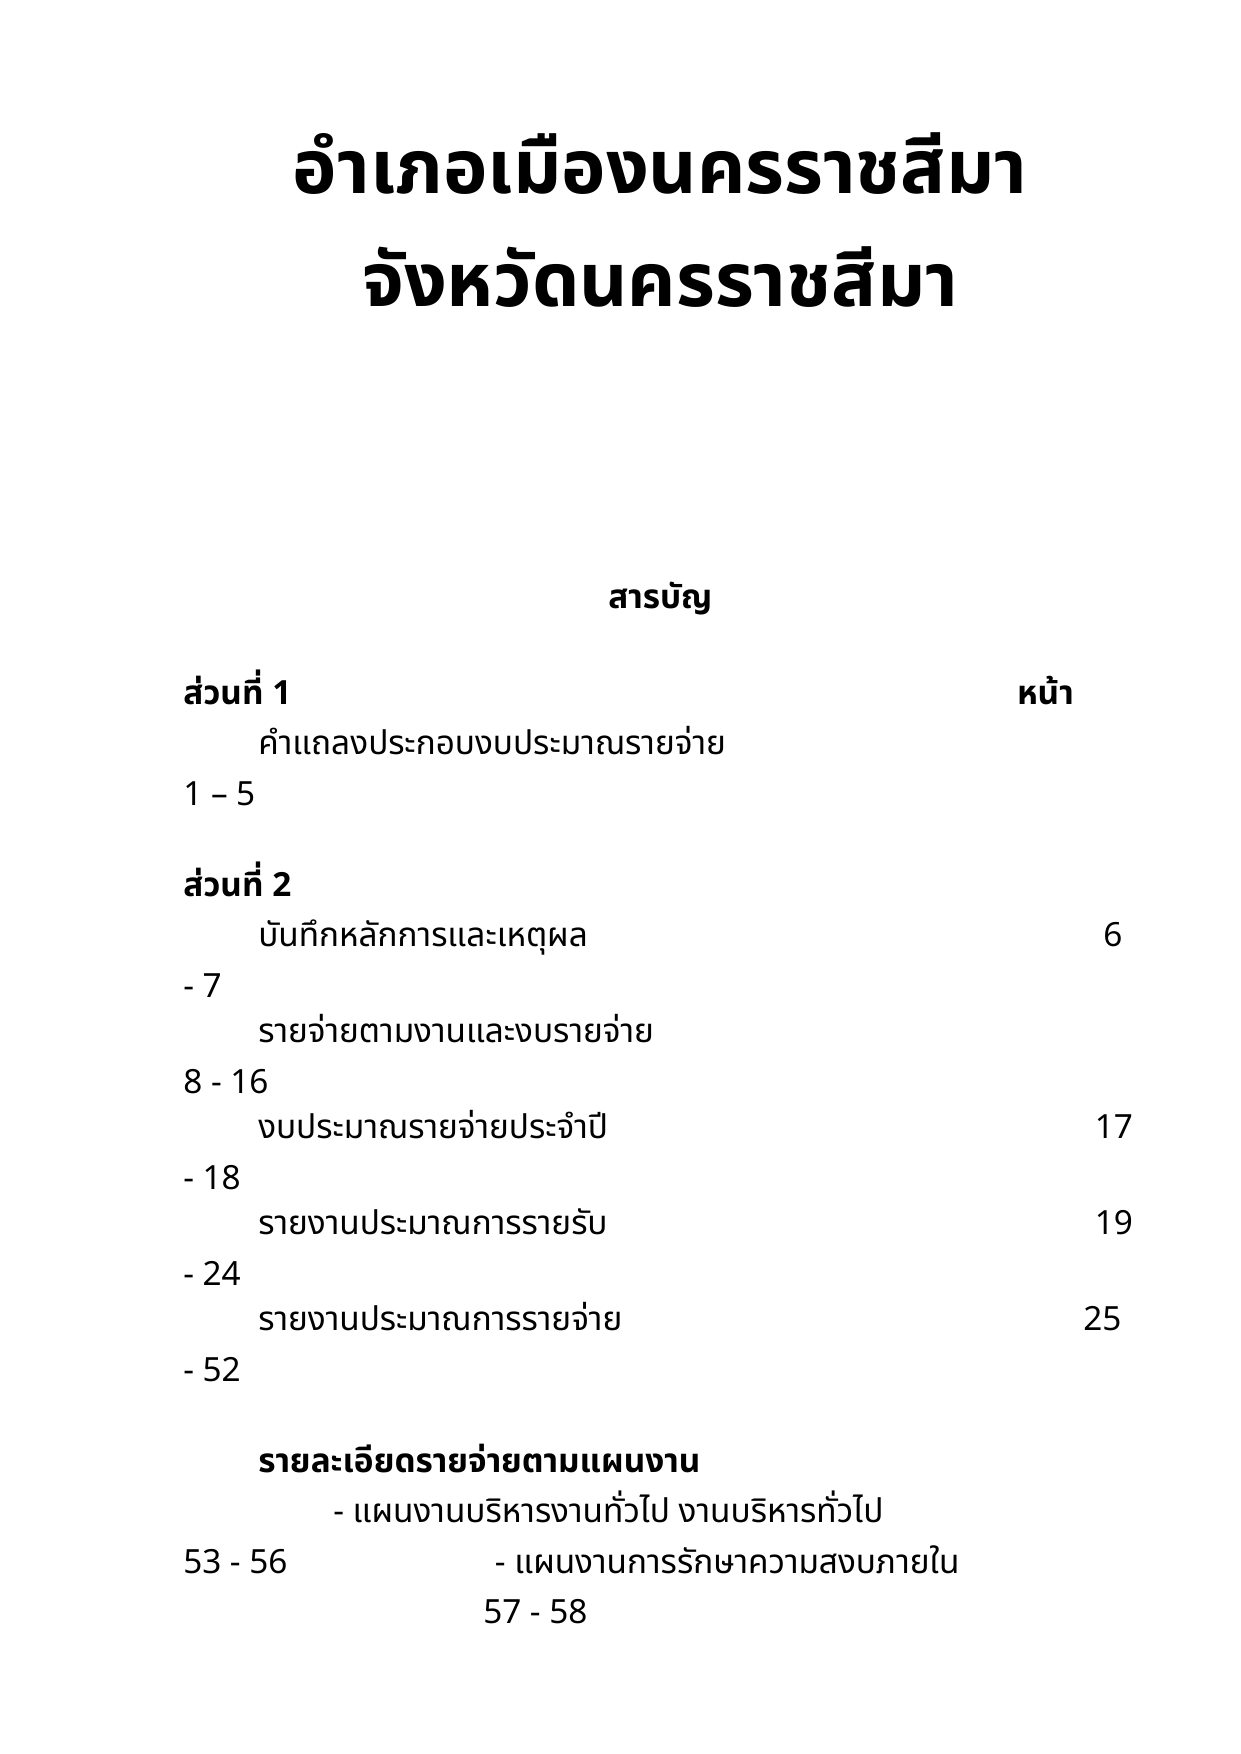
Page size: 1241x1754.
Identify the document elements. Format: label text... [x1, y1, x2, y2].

text - แผนงานบริหารงานทั่วไป งานบริหารทั่วไป 53 - 56 - แผนงานการรักษาความสงบภายใน 57 - 58 [183, 1487, 1137, 1634]
text คำแถลงประกอบงบประมาณรายจ่าย 1 – 5 [183, 719, 1137, 815]
text ส่วนที่ 1 หน้า [183, 669, 1137, 719]
text อำเภอเมืองนครราชสีมา จังหวัดนครราชสีมา [183, 113, 1137, 340]
text บันทึกหลักการและเหตุผล 6 - 7 [183, 911, 1137, 1007]
text รายจ่ายตามงานและงบรายจ่าย 8 - 16 [183, 1007, 1137, 1103]
text รายงานประมาณการรายจ่าย 25 - 52 [183, 1295, 1137, 1391]
text ส่วนที่ 2 [183, 861, 1137, 911]
text งบประมาณรายจ่ายประจำปี 17 - 18 [183, 1103, 1137, 1199]
text รายงานประมาณการรายรับ 19 - 24 [183, 1199, 1137, 1295]
text รายละเอียดรายจ่ายตามแผนงาน [183, 1437, 1137, 1487]
text สารบัญ [183, 573, 1137, 623]
